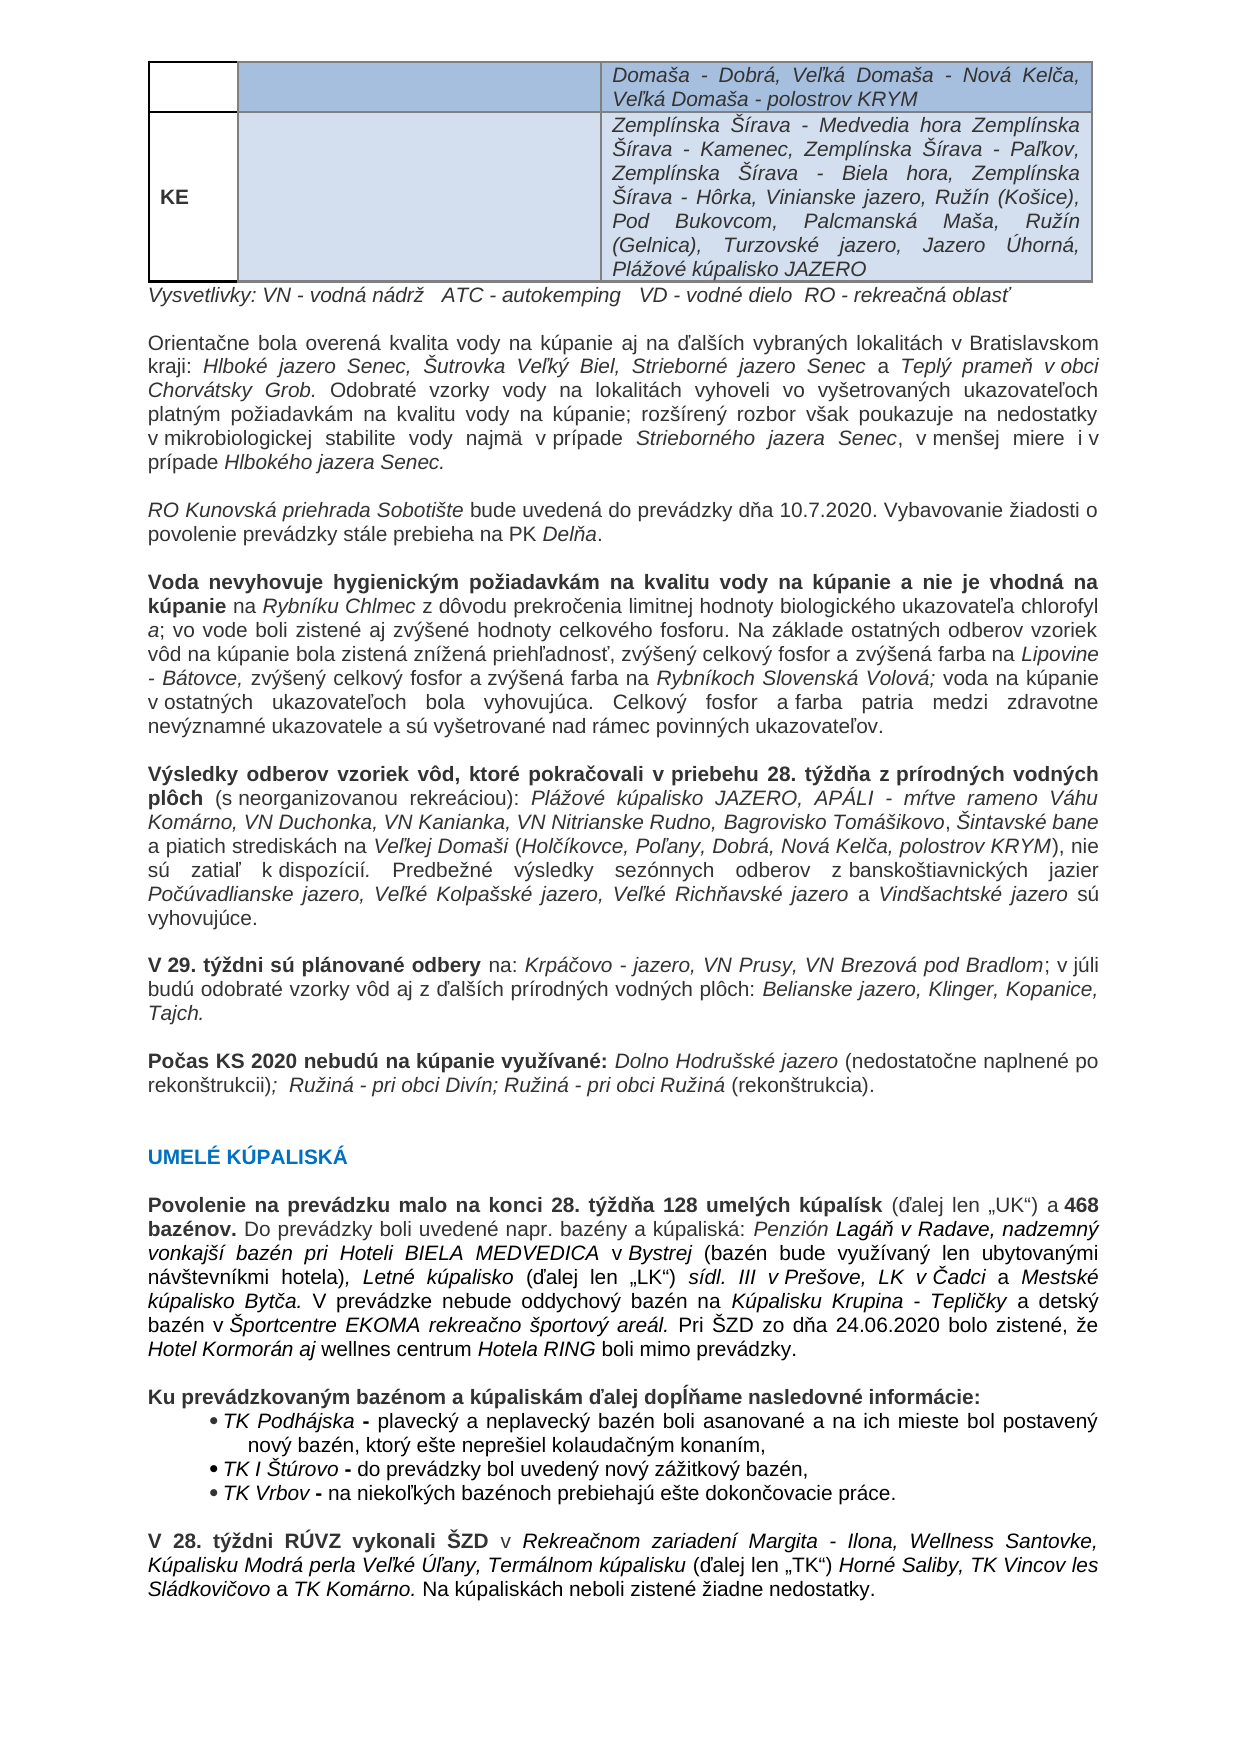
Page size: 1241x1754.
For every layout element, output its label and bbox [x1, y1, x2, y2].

table_cell [146, 59, 1100, 1602]
